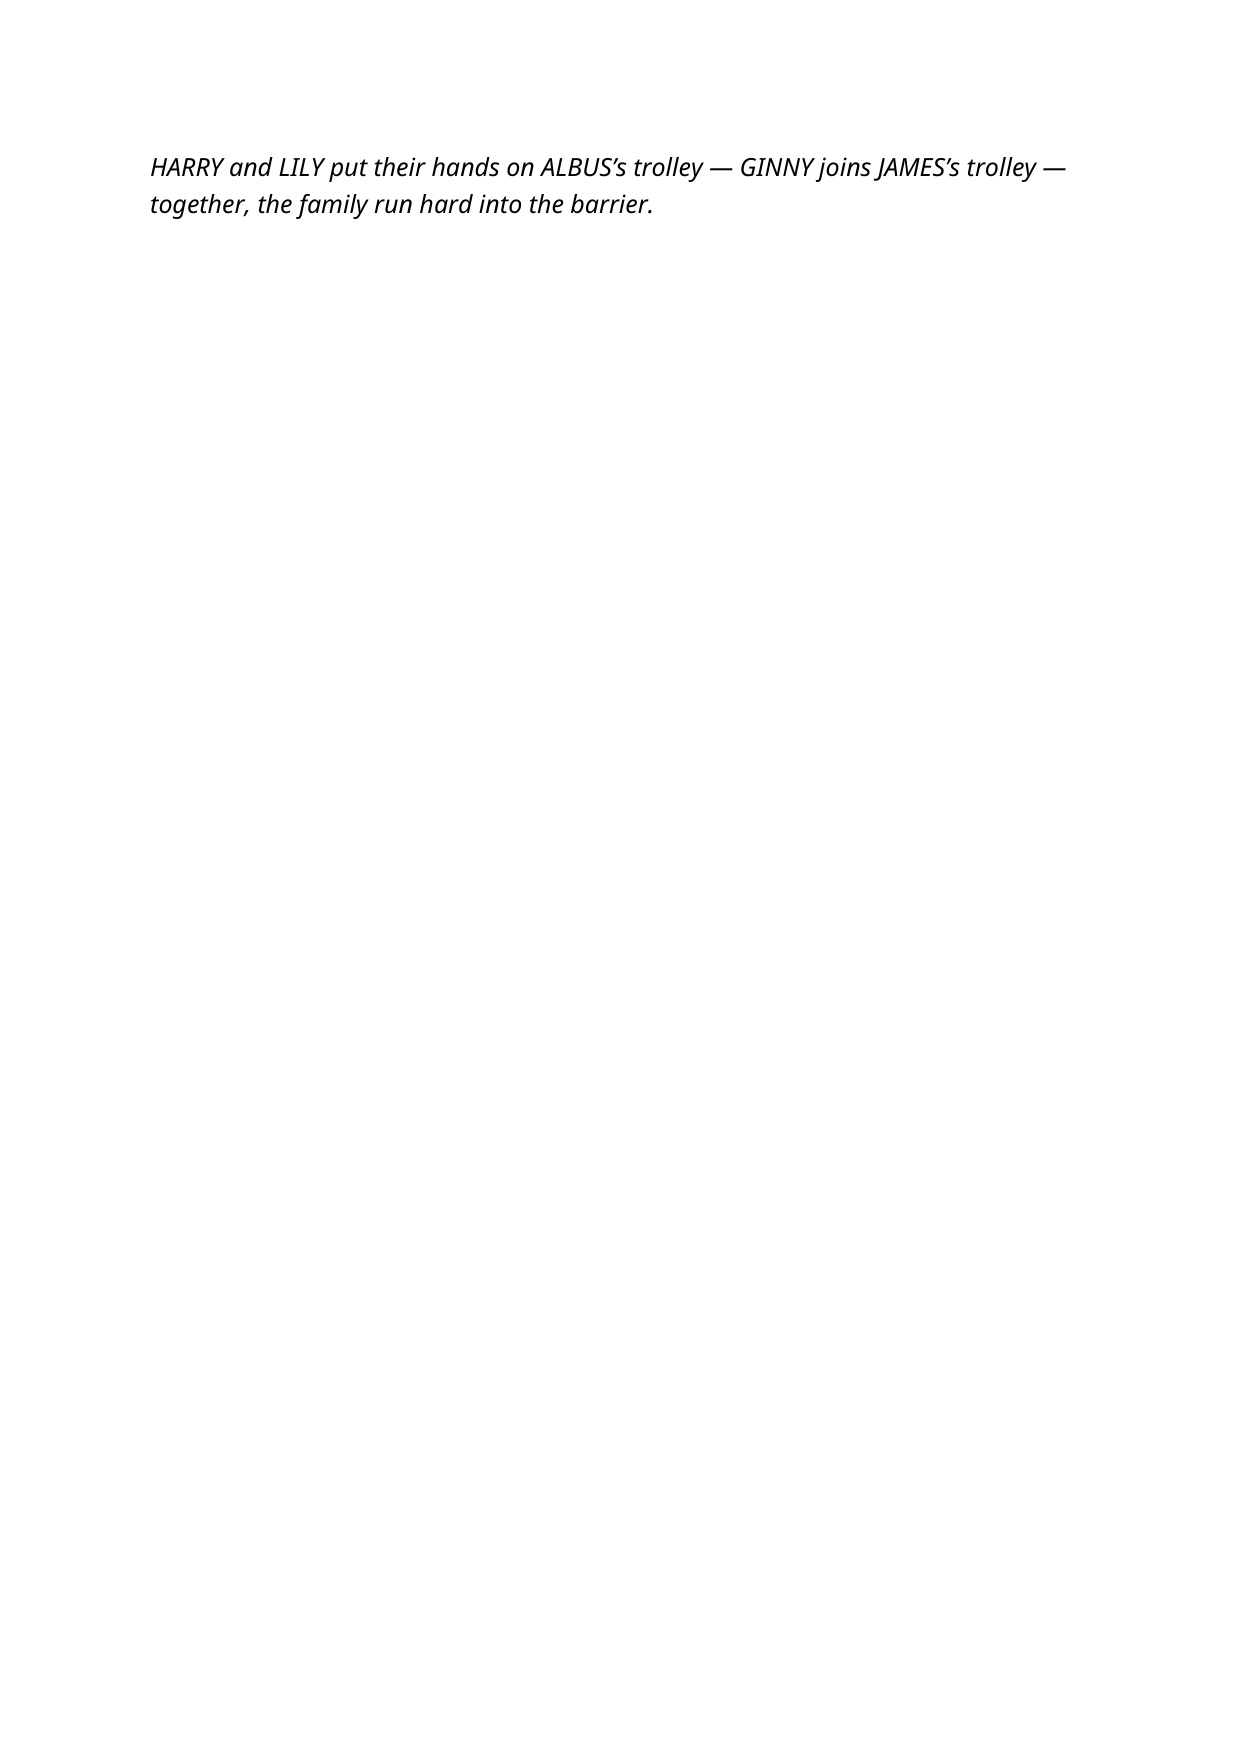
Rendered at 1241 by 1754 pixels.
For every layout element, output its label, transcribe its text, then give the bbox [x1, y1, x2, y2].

text HARRY and LILY put their hands on ALBUS’s trolley — GINNY joins JAMES’s trolley — together, the family run hard into the barrier. [150, 150, 1090, 221]
